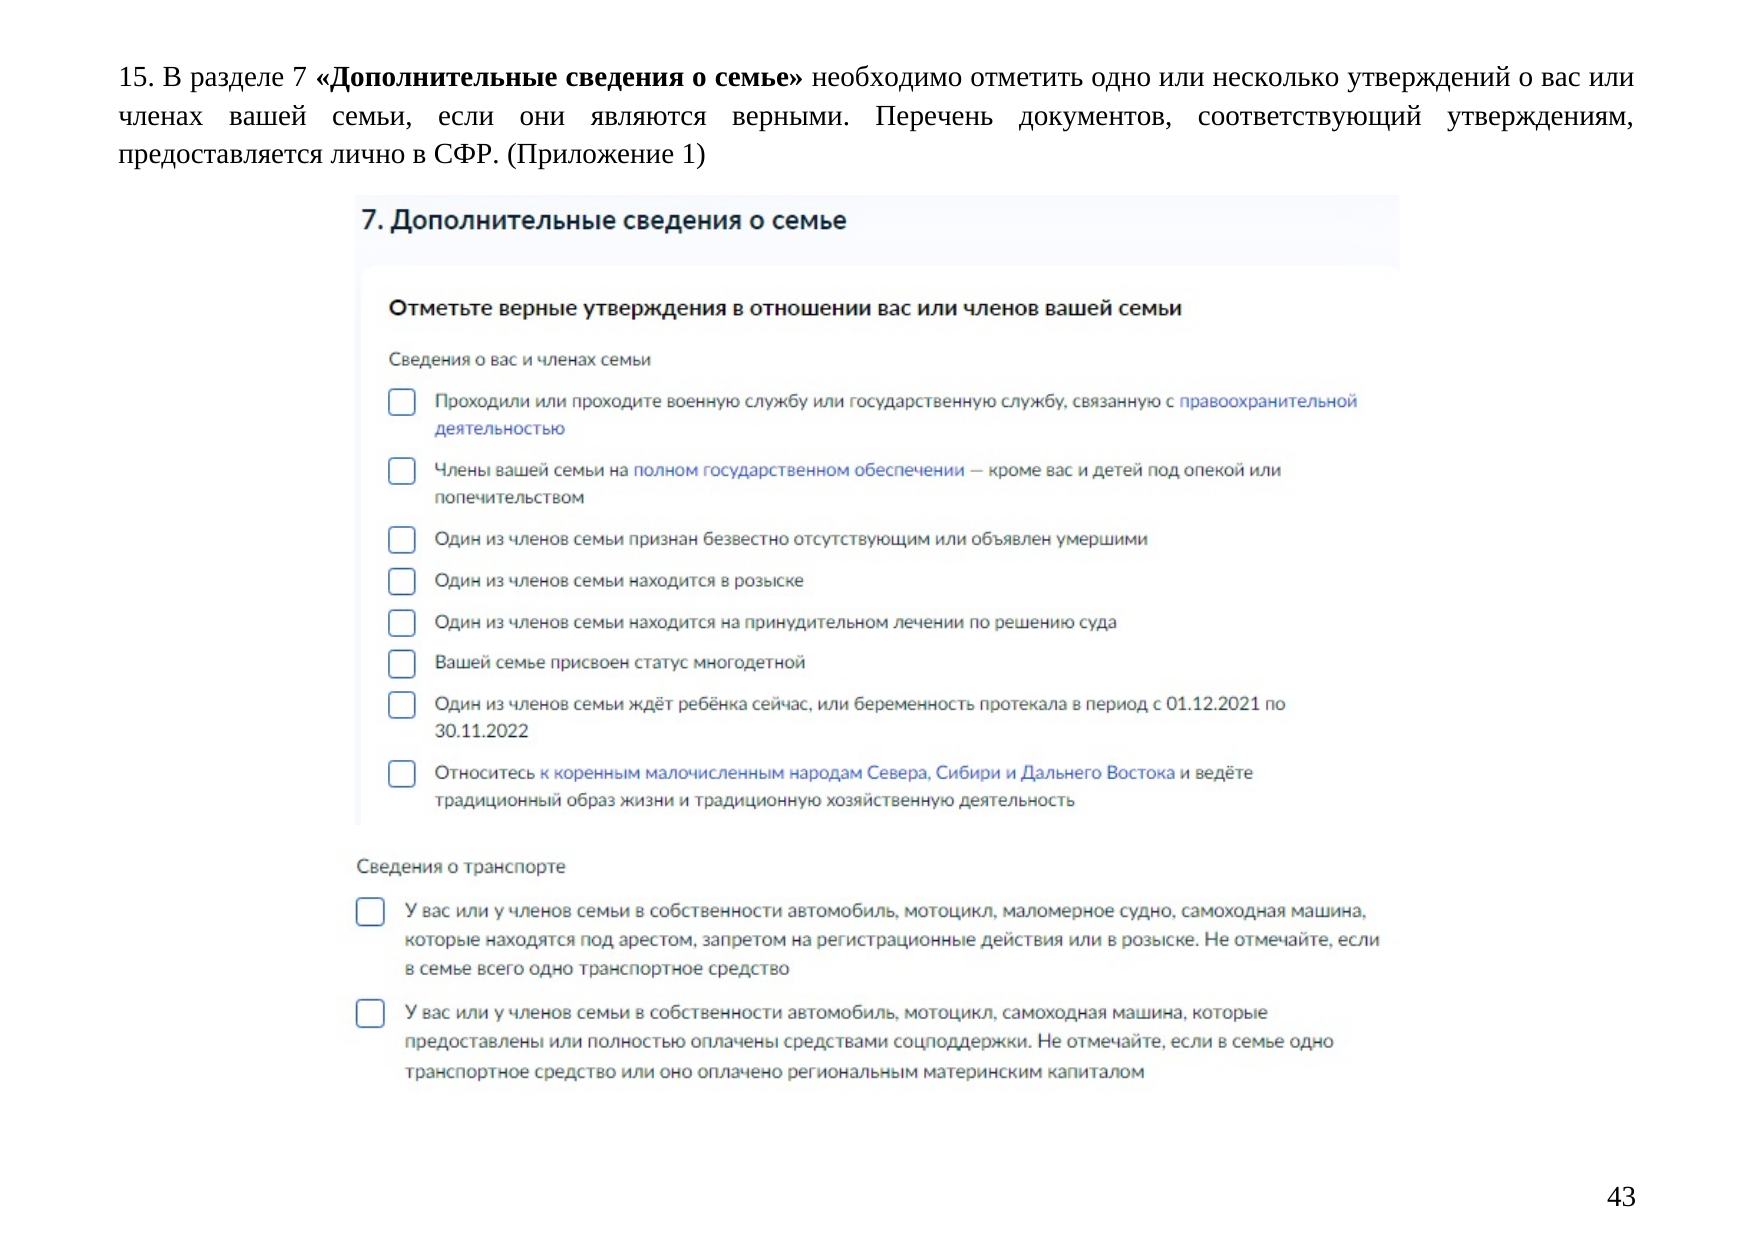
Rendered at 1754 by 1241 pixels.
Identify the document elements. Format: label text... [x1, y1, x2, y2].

text 15. В разделе 7 «Дополнительные сведения о семье» необходимо отметить одно или несколько утверждений о вас или членах вашей семьи, если они являются верными. Перечень документов, соответствующий утверждениям, предоставляется лично в СФР. (Приложение 1) [118, 59, 1636, 170]
picture [335, 849, 1419, 1098]
picture [354, 195, 1400, 825]
